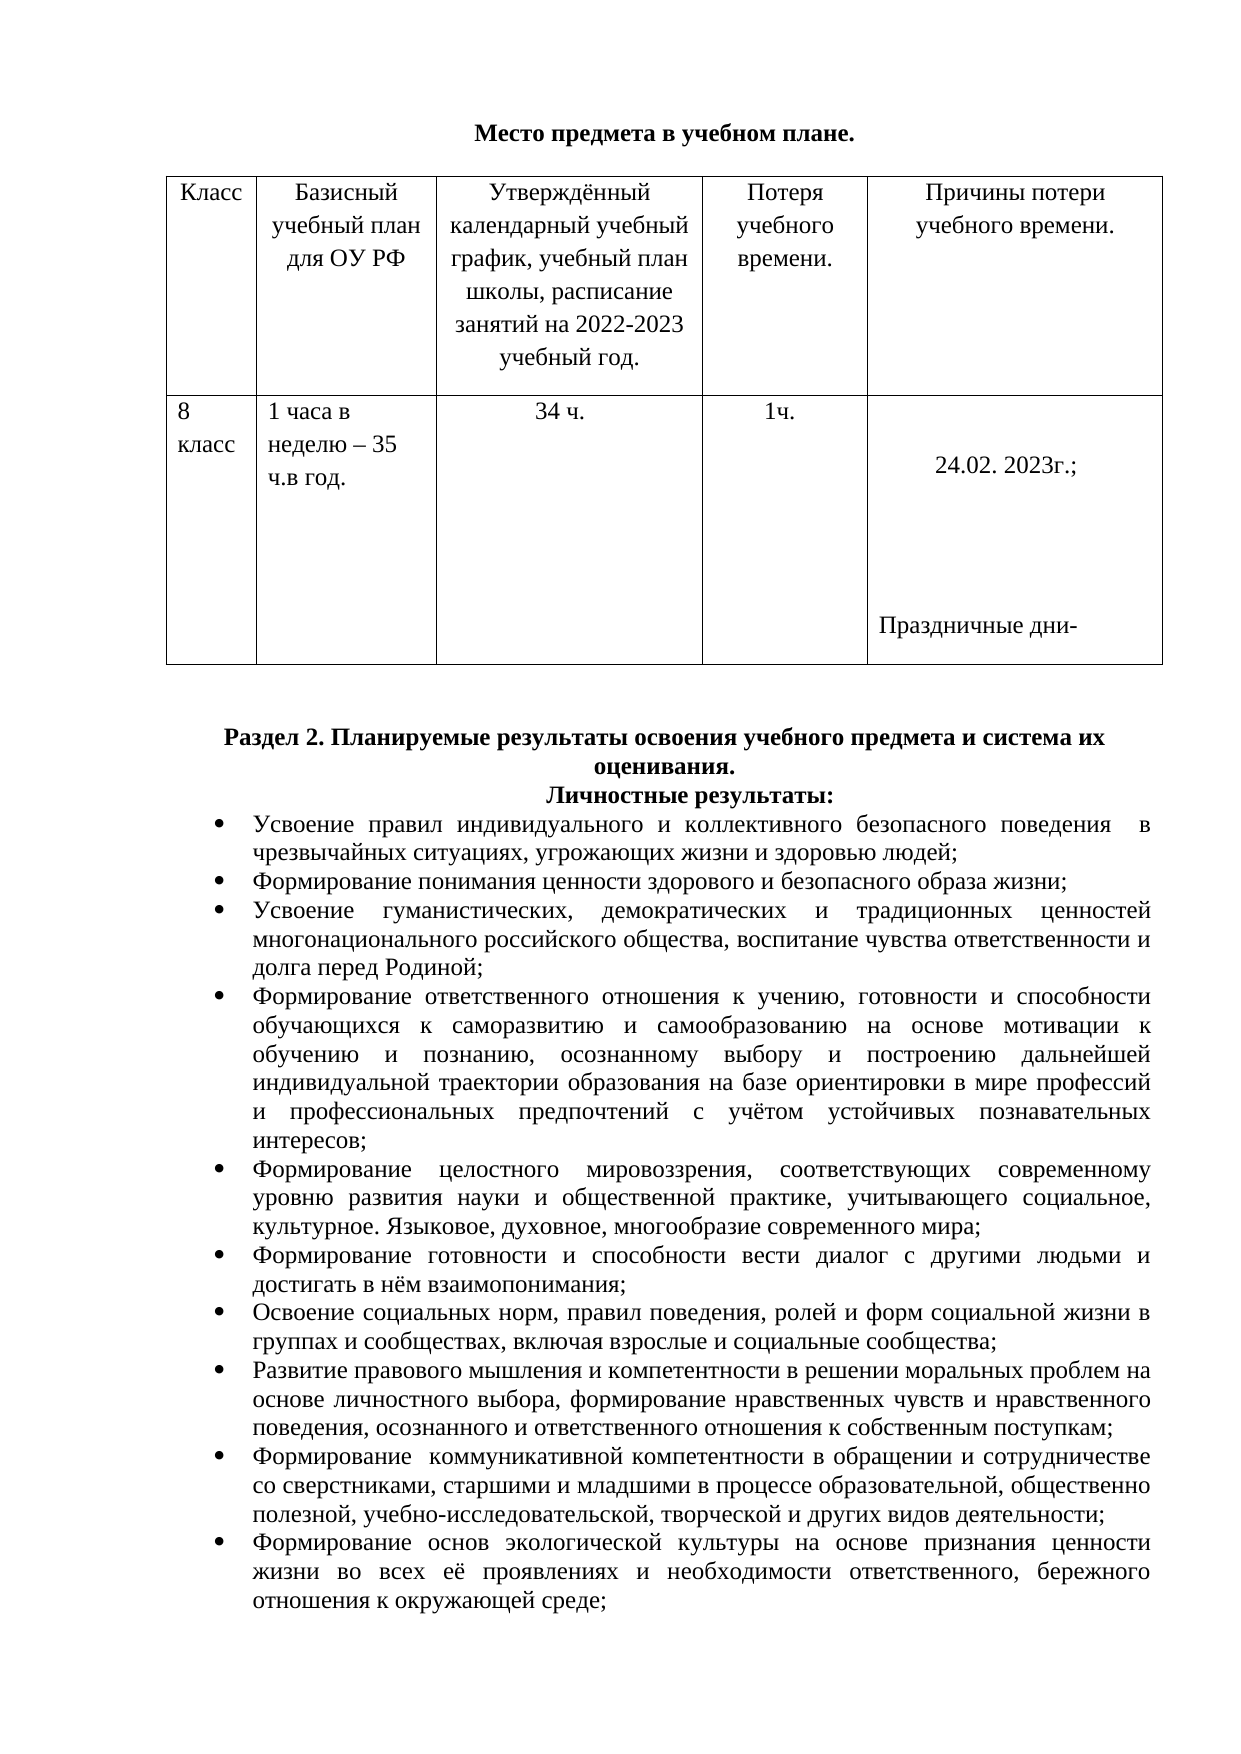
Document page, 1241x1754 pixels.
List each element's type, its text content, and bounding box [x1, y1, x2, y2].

table_cell 8 класс [167, 396, 256, 664]
list Формирование коммуникативной компетентности в обращении и сотрудничестве со сверстниками, старшими и младшими в процессе образовательной, общественно полезной, учебно-исследовательской, творческой и других видов деятельности; [215, 1441, 1152, 1527]
list Усвоение гуманистических, демократических и традиционных ценностей многонационального российского общества, воспитание чувства ответственности и долга перед Родиной; [215, 895, 1152, 981]
table_header Потеря учебного времени. [703, 177, 867, 395]
table_cell 1 часа в неделю – 35 ч.в год. [257, 396, 436, 664]
list Усвоение правил индивидуального и коллективного безопасного поведения в чрезвычайных ситуациях, угрожающих жизни и здоровью людей; [215, 809, 1152, 866]
table_header Утверждённый календарный учебный график, учебный план школы, расписание занятий на 2022-2023 учебный год. [437, 177, 702, 395]
list Развитие правового мышления и компетентности в решении моральных проблем на основе личностного выбора, формирование нравственных чувств и нравственного поведения, осознанного и ответственного отношения к собственным поступкам; [215, 1355, 1152, 1441]
table_header Класс [167, 177, 256, 395]
table_header Причины потери учебного времени. [868, 177, 1162, 395]
table_cell 34 ч. [437, 396, 702, 664]
list Формирование целостного мировоззрения, соответствующих современному уровню развития науки и общественной практике, учитывающего социальное, культурное. Языковое, духовное, многообразие современного мира; [215, 1154, 1152, 1240]
list Освоение социальных норм, правил поведения, ролей и форм социальной жизни в группах и сообществах, включая взрослые и социальные сообщества; [215, 1297, 1152, 1355]
table_cell 24.02. 2023г.; Праздничные дни- [868, 396, 1162, 664]
text Место предмета в учебном плане. [177, 118, 1152, 147]
text Раздел 2. Планируемые результаты освоения учебного предмета и система их оценивания. [177, 722, 1152, 780]
list Формирование основ экологической культуры на основе признания ценности жизни во всех её проявлениях и необходимости ответственного, бережного отношения к окружающей среде; [215, 1527, 1152, 1614]
list Формирование ответственного отношения к учению, готовности и способности обучающихся к саморазвитию и самообразованию на основе мотивации к обучению и познанию, осознанному выбору и построению дальнейшей индивидуальной траектории образования на базе ориентировки в мире профессий и профессиональных предпочтений с учётом устойчивых познавательных интересов; [215, 981, 1152, 1154]
table_header Базисный учебный план для ОУ РФ [257, 177, 436, 395]
text Личностные результаты: [177, 780, 1152, 809]
list Формирование готовности и способности вести диалог с другими людьми и достигать в нём взаимопонимания; [215, 1240, 1152, 1297]
list Формирование понимания ценности здорового и безопасного образа жизни; [215, 866, 1152, 895]
table_cell 1ч. [703, 396, 867, 664]
